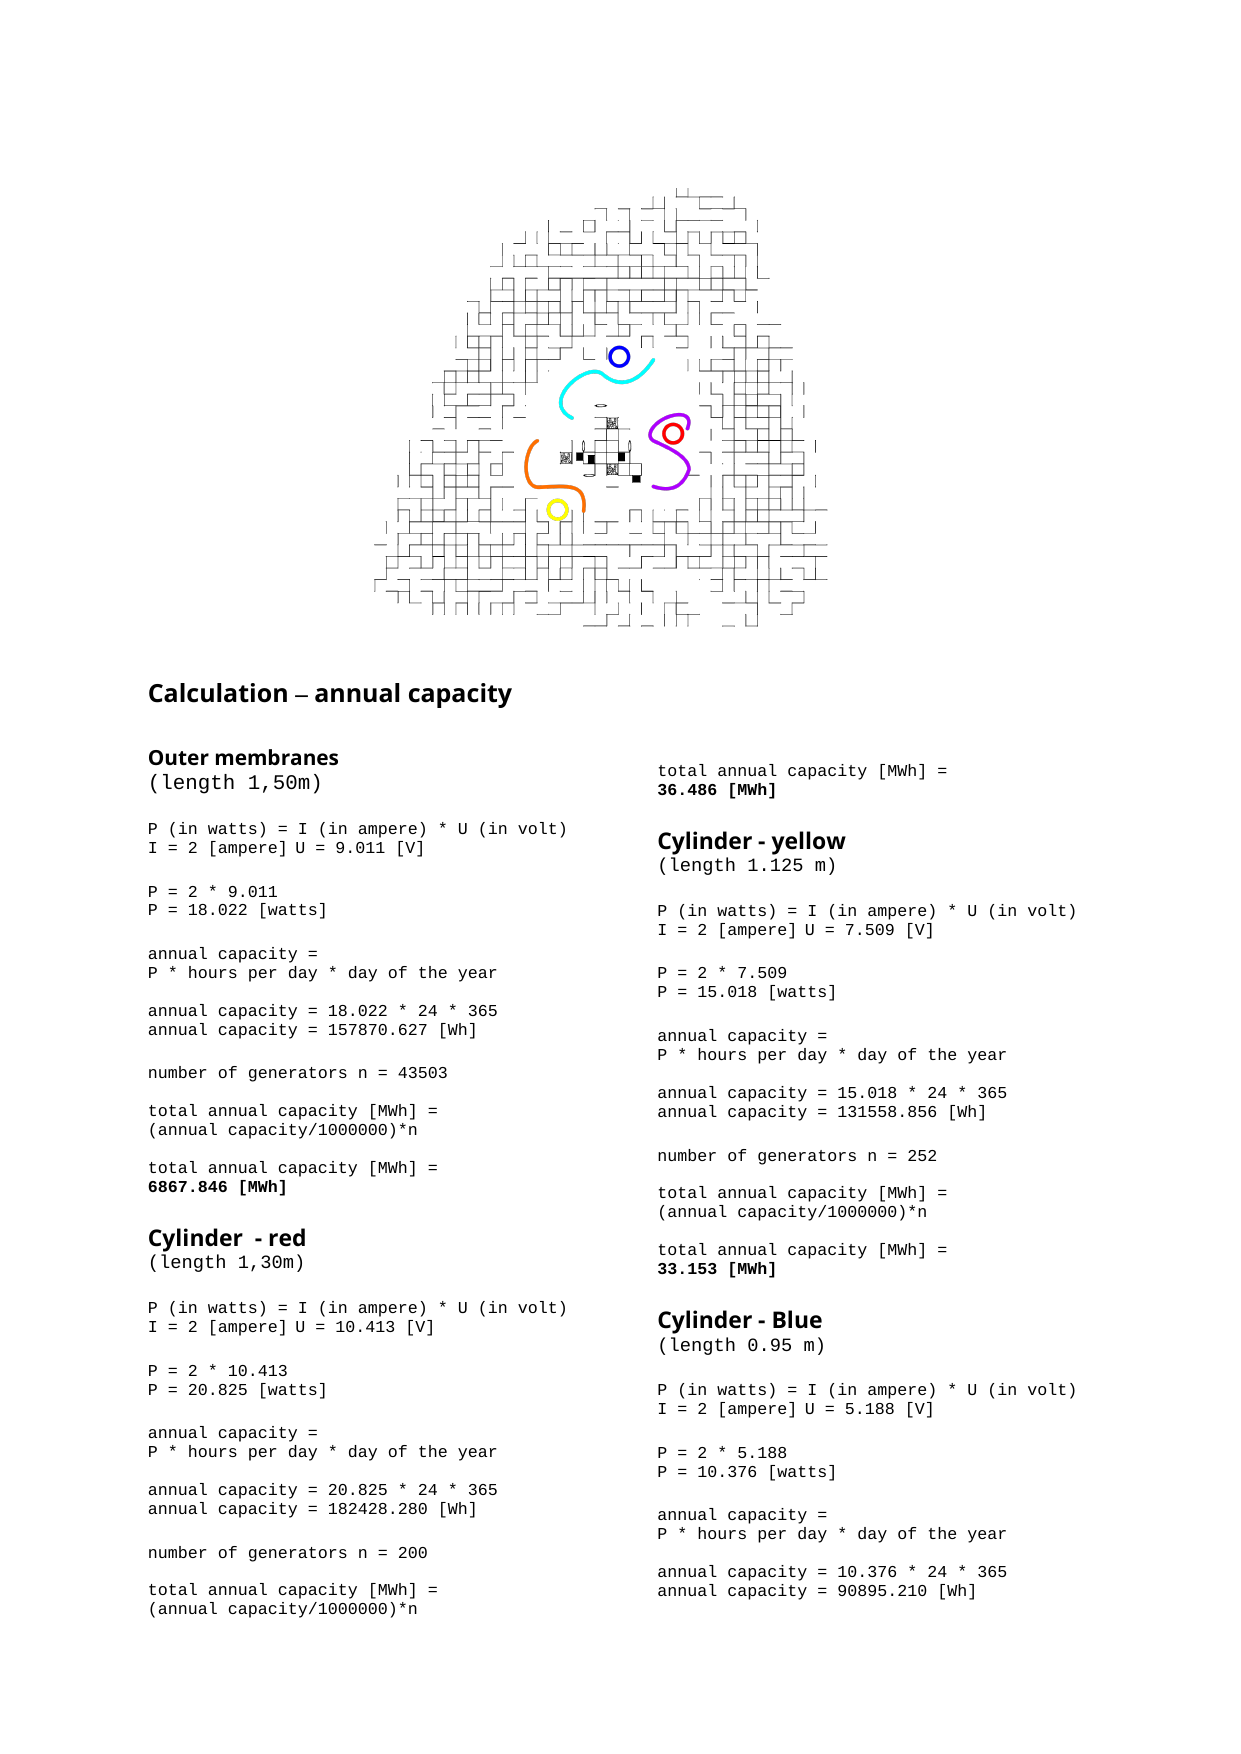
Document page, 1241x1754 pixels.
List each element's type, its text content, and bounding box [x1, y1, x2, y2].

text P (in watts) = I (in ampere) * U (in volt) I = 2 [ampere] U = 7.509 [V] [657, 902, 1093, 940]
picture [147, 188, 1059, 676]
text P (in watts) = I (in ampere) * U (in volt) I = 2 [ampere] U = 9.011 [V] [148, 820, 583, 858]
text number of generators n = 200 total annual capacity [MWh] = (annual capacity/1000000)*n total annual capacity [MWh] = 36.486 [MWh] [657, 743, 1093, 800]
text Outer membranes (length 1,50m) [148, 743, 583, 795]
text Calculation – annual capacity [148, 346, 1093, 709]
text P (in watts) = I (in ampere) * U (in volt) I = 2 [ampere] U = 5.188 [V] [657, 1382, 1093, 1419]
text Cylinder - yellow (length 1.125 m) [657, 825, 1093, 877]
text annual capacity = P * hours per day * day of the year annual capacity = 20.825 * 24 * 365 annual capacity = 182428.280 [Wh] [148, 1425, 583, 1519]
text P = 2 * 5.188 P = 10.376 [watts] [657, 1444, 1093, 1482]
text number of generators n = 200 total annual capacity [MWh] = (annual capacity/1000000)*n total annual capacity [MWh] = 36.486 [MWh] [148, 1544, 583, 1620]
text P = 2 * 7.509 P = 15.018 [watts] [657, 965, 1093, 1003]
text P = 2 * 10.413 P = 20.825 [watts] [148, 1362, 583, 1400]
text Cylinder - Blue (length 0.95 m) [657, 1304, 1093, 1357]
text Cylinder - red (length 1,30m) [148, 1222, 583, 1274]
text annual capacity = P * hours per day * day of the year annual capacity = 15.018 * 24 * 365 annual capacity = 131558.856 [Wh] [657, 1028, 1093, 1122]
text annual capacity = P * hours per day * day of the year annual capacity = 10.376 * 24 * 365 annual capacity = 90895.210 [Wh] [657, 1507, 1093, 1601]
text number of generators n = 252 total annual capacity [MWh] = (annual capacity/1000000)*n total annual capacity [MWh] = 33.153 [MWh] [657, 1147, 1093, 1279]
text P (in watts) = I (in ampere) * U (in volt) I = 2 [ampere] U = 10.413 [V] [148, 1299, 583, 1337]
text number of generators n = 43503 total annual capacity [MWh] = (annual capacity/1000000)*n total annual capacity [MWh] = 6867.846 [MWh] [148, 1065, 583, 1197]
text annual capacity = P * hours per day * day of the year annual capacity = 18.022 * 24 * 365 annual capacity = 157870.627 [Wh] [148, 946, 583, 1040]
text P = 2 * 9.011 P = 18.022 [watts] [148, 883, 583, 921]
